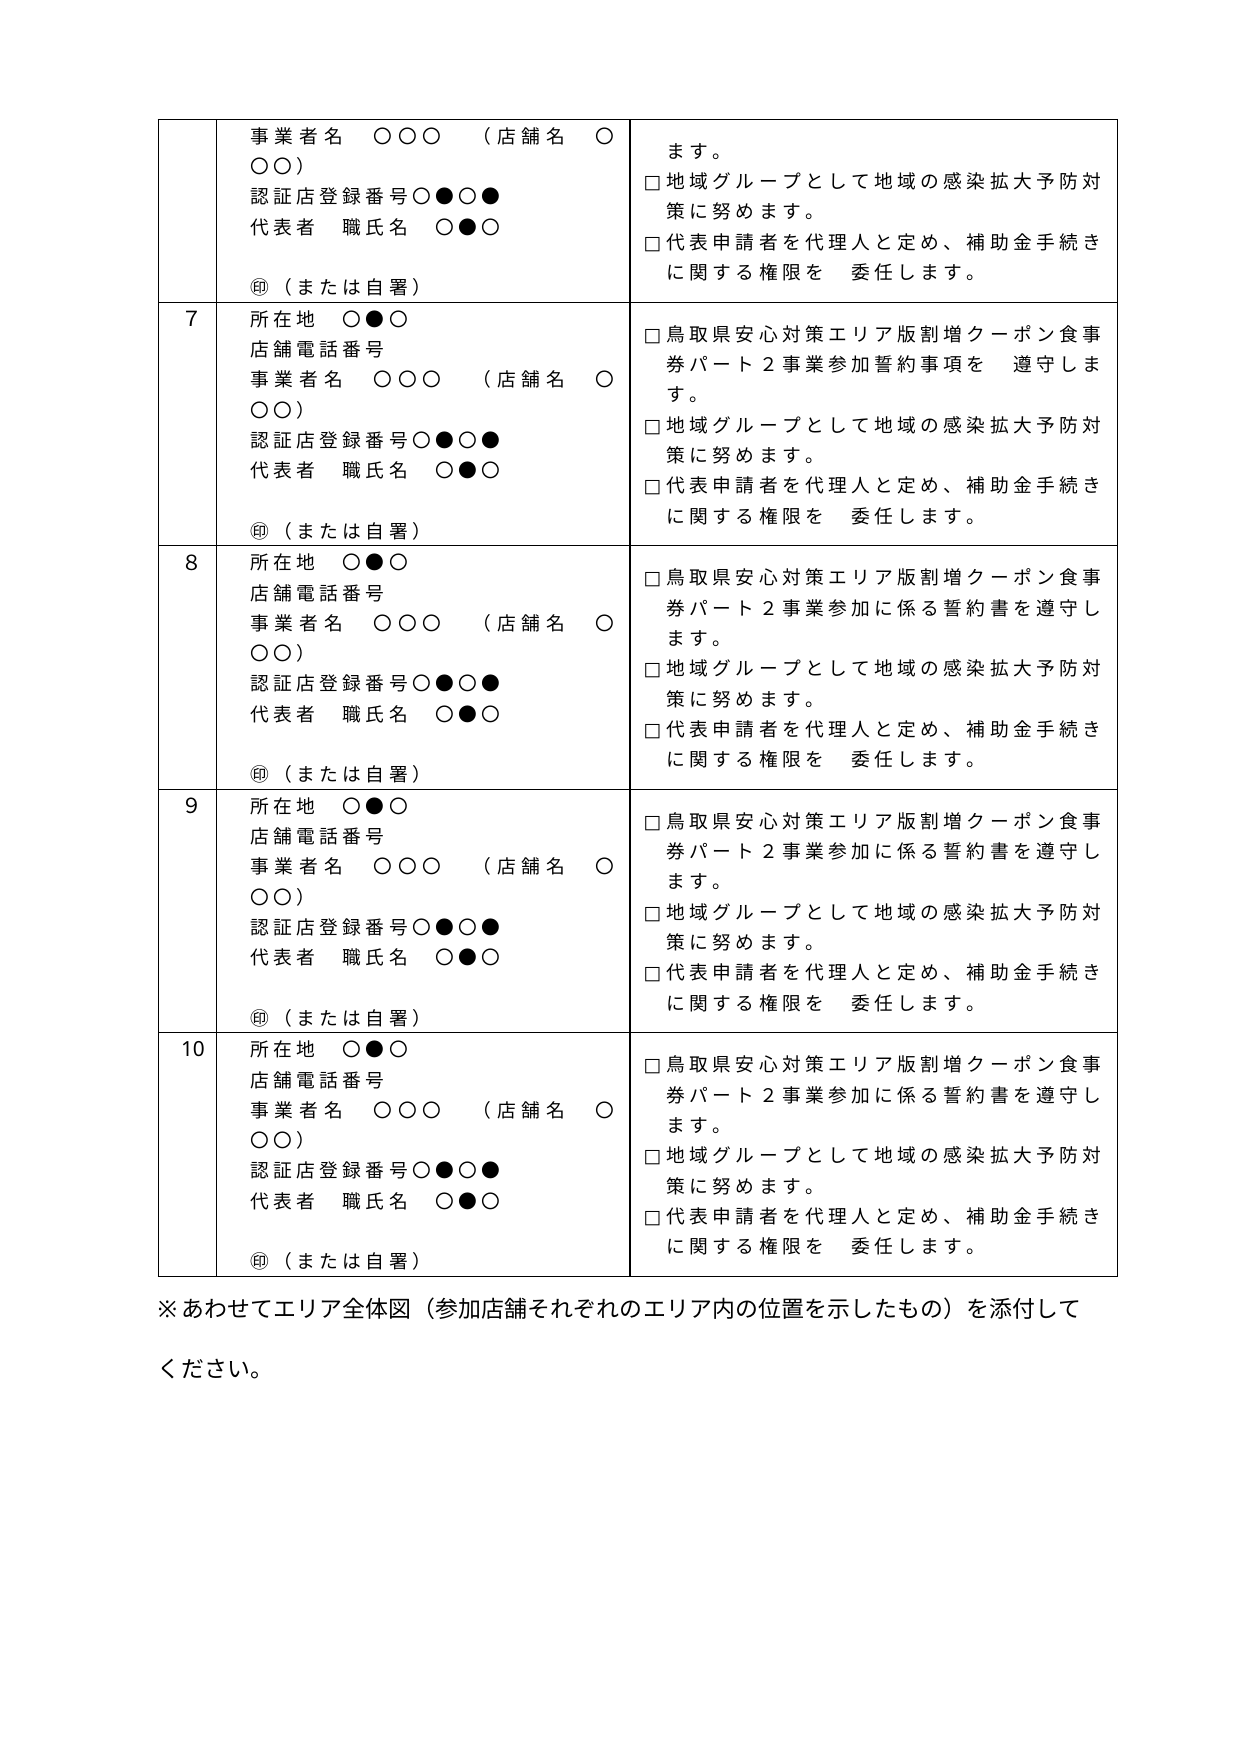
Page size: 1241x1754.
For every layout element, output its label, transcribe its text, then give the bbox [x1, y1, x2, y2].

table_cell ８ [159, 546, 216, 789]
table_cell 所在地 〇●〇 店舗電話番号 事業者名 〇〇〇 （店舗名 〇〇〇） 認証店登録番号〇●〇● 代表者 職氏名 〇●〇 ㊞（または自署） [217, 303, 629, 545]
table_cell 10 [159, 1033, 216, 1276]
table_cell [217, 120, 629, 302]
table_cell ９ [159, 790, 216, 1032]
table_cell □鳥取県安心対策エリア版割増クーポン食事券パート２事業参加誓約事項を 遵守します。 □地域グループとして地域の感染拡大予防対策に努めます。 □代表申請者を代理人と定め、補助金手続きに関する権限を 委任します。 [631, 303, 1117, 545]
table_cell 所在地 〇●〇 店舗電話番号 事業者名 〇〇〇 （店舗名 〇〇〇） 認証店登録番号〇●〇● 代表者 職氏名 〇●〇 ㊞（または自署） [217, 546, 629, 789]
table_cell ６ [159, 120, 216, 302]
table_cell □鳥取県安心対策エリア版割増クーポン食事券パート２事業参加に係る誓約書を遵守します。 □地域グループとして地域の感染拡大予防対策に努めます。 □代表申請者を代理人と定め、補助金手続きに関する権限を 委任します。 [631, 790, 1117, 1032]
table_cell □鳥取県安心対策エリア版割増クーポン食事券パート２事業参加に係る誓約書を遵守します。 □地域グループとして地域の感染拡大予防対策に努めます。 □代表申請者を代理人と定め、補助金手続きに関する権限を 委任します。 [631, 1033, 1117, 1276]
table_cell ７ [159, 303, 216, 545]
table_cell 所在地 〇●〇 店舗電話番号 事業者名 〇〇〇 （店舗名 〇〇〇） 認証店登録番号〇●〇● 代表者 職氏名 〇●〇 ㊞（または自署） [217, 1033, 629, 1276]
text ※あわせてエリア全体図（参加店舗それぞれのエリア内の位置を示したもの）を添付してください。 [158, 1277, 1083, 1398]
table_cell □鳥取県安心対策エリア版割増クーポン食事券パート２事業参加に係る誓約書を遵守します。 □地域グループとして地域の感染拡大予防対策に努めます。 □代表申請者を代理人と定め、補助金手続きに関する権限を 委任します。 [631, 546, 1117, 789]
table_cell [631, 120, 1117, 302]
table_cell 所在地 〇●〇 店舗電話番号 事業者名 〇〇〇 （店舗名 〇〇〇） 認証店登録番号〇●〇● 代表者 職氏名 〇●〇 ㊞（または自署） [217, 790, 629, 1032]
